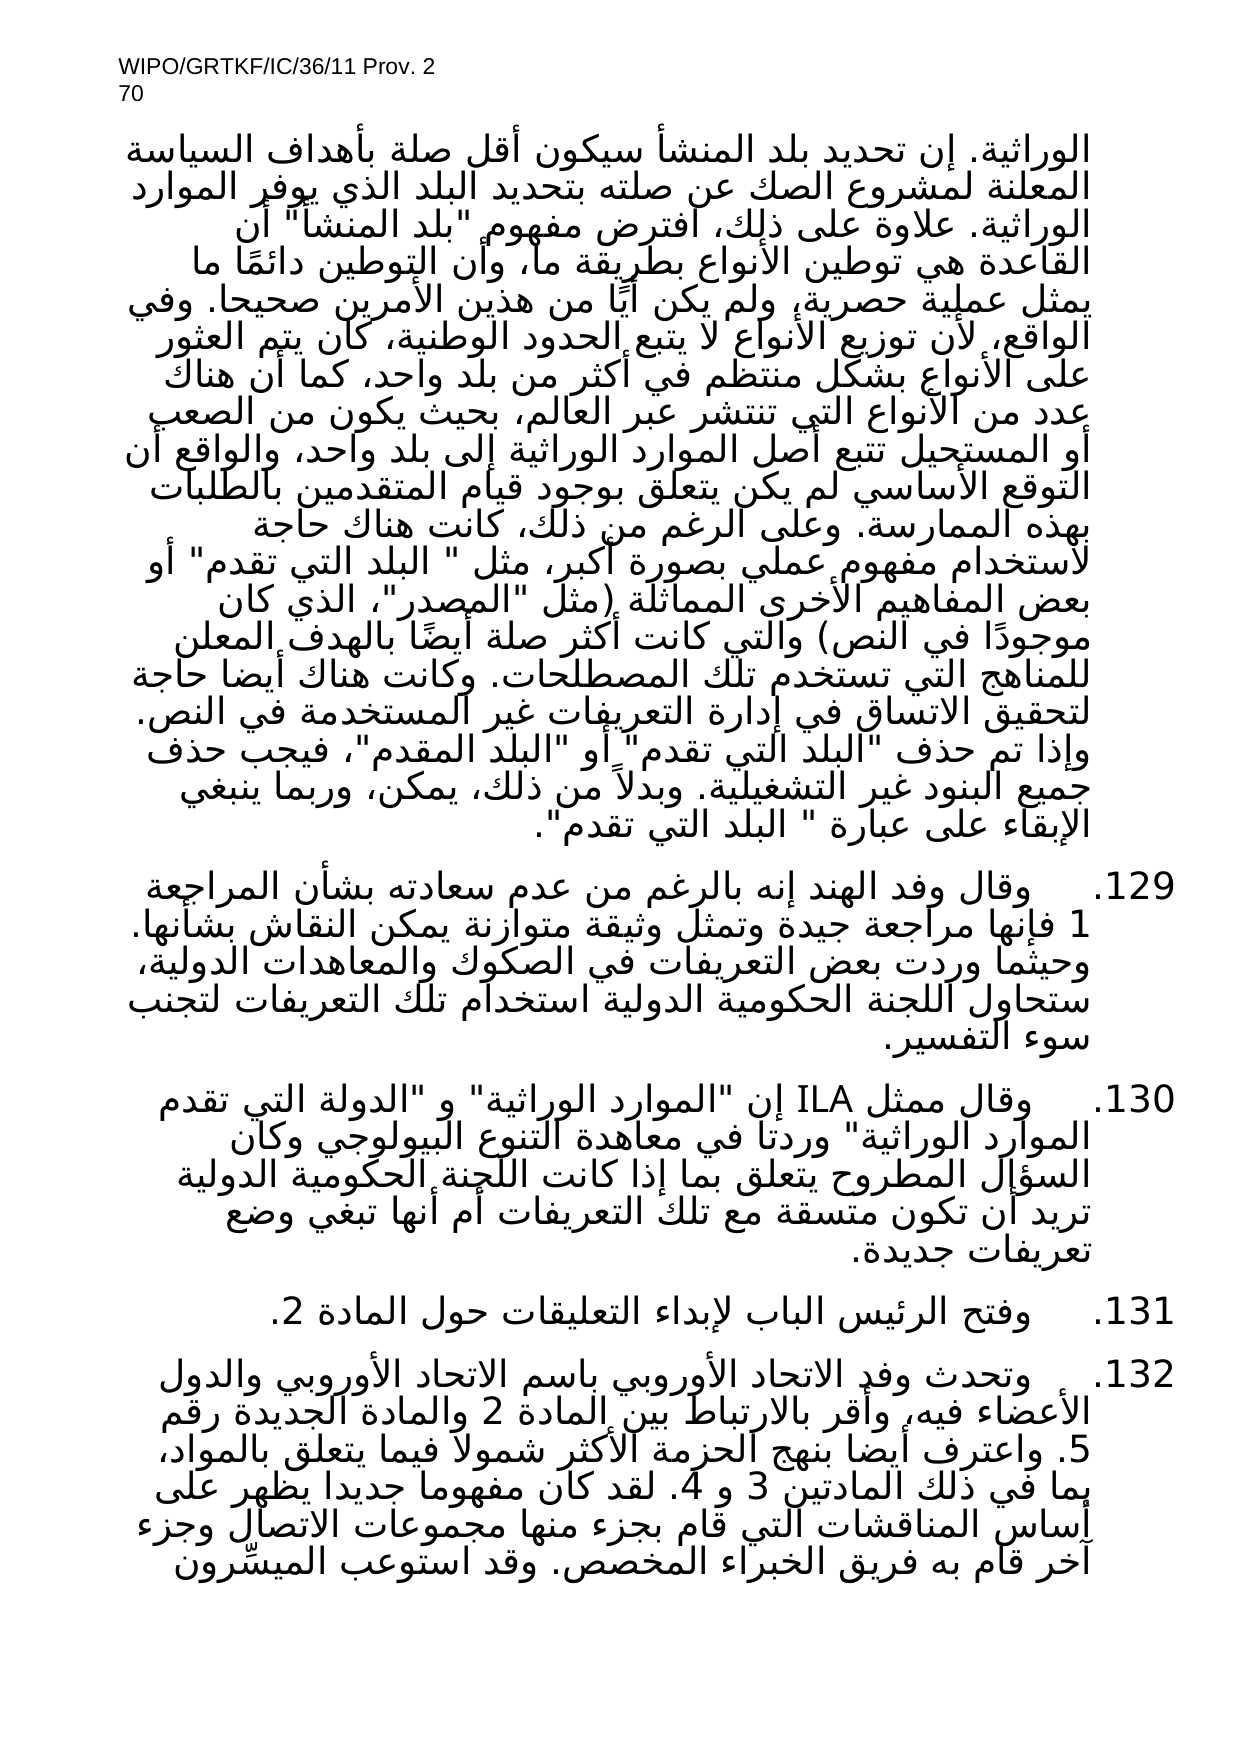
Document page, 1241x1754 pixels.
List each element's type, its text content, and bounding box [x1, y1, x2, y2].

text وفتح الرئيس الباب لإبداء التعليقات حول المادة 2. [914, 1295, 1092, 1332]
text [118, 1357, 1092, 1582]
text وقال ممثل ILA إن "الموارد الوراثية" و "الدولة التي تقدم الموارد الوراثية" وردتا في معاهدة التنوع البيولوجي وكان السؤال المطروح يتعلق بما إذا كانت اللجنة الحكومية الدولية تريد أن تكون متسقة مع تلك التعريفات أم أنها تبغي وضع تعريفات جديدة. [118, 1082, 1092, 1270]
text وقال وفد الهند إنه بالرغم من عدم سعادته بشأن المراجعة 1 فإنها مراجعة جيدة وتمثل وثيقة متوازنة يمكن النقاش بشأنها. وحيثما وردت بعض التعريفات في الصكوك والمعاهدات الدولية، ستحاول اللجنة الحكومية الدولية استخدام تلك التعريفات لتجنب سوء التفسير. [118, 870, 1092, 1057]
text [118, 132, 1092, 845]
text وفتح الرئيس الباب لإبداء التعليقات حول المادة 2. [118, 1295, 932, 1332]
